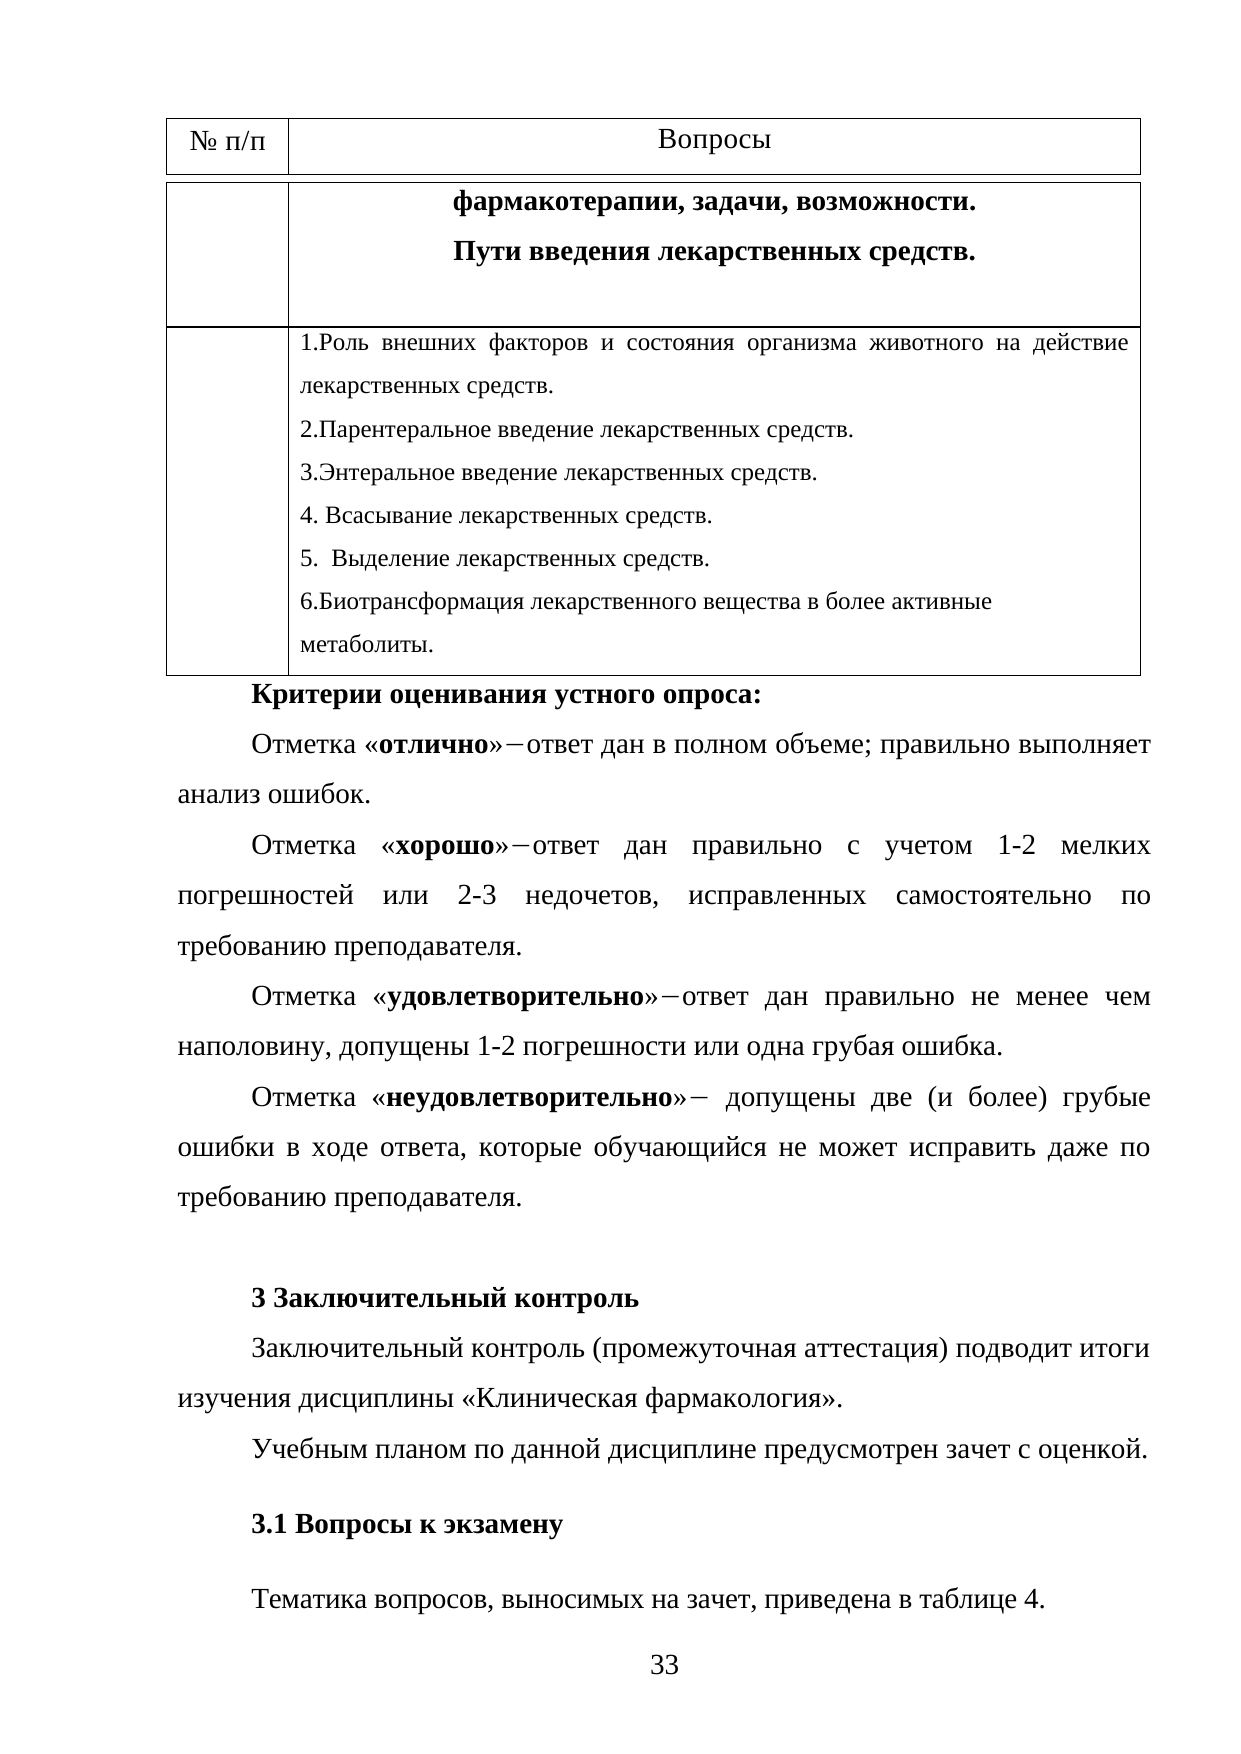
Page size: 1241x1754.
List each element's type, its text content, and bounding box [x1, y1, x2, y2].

text 3.1 Вопросы к экзамену [177, 1506, 1152, 1540]
table_header № п/п [167, 119, 288, 173]
text 3 Заключительный контроль [177, 1280, 1152, 1313]
table_cell 1.Роль внешних факторов и состояния организма животного на действие лекарственных средств. 2.Парентеральное введение лекарственных средств. 3.Энтеральное введение лекарственных средств. 4. Всасывание лекарственных средств. 5. Выделение лекарственных средств. 6.Биотрансформация лекарственного вещества в более активные метаболиты. [289, 328, 1140, 675]
text Отметка «удовлетворительно»ответ дан правильно не менее чем наполовину, допущены 1-2 погрешности или одна грубая ошибка. [177, 978, 1152, 1062]
text Отметка «отлично»ответ дан в полном объеме; правильно выполняет анализ ошибок. [177, 726, 1152, 810]
text Отметка «хорошо»ответ дан правильно с учетом 1-2 мелких погрешностей или 2-3 недочетов, исправленных самостоятельно по требованию преподавателя. [177, 827, 1152, 961]
table_header Вопросы [289, 119, 1140, 173]
text Критерии оценивания устного опроса: [177, 676, 1152, 709]
text Заключительный контроль (промежуточная аттестация) подводит итоги изучения дисциплины «Клиническая фармакология». [177, 1330, 1152, 1414]
table_cell [167, 328, 288, 675]
text Тематика вопросов, выносимых на зачет, приведена в таблице 4. [177, 1582, 1152, 1615]
text Отметка «неудовлетворительно» допущены две (и более) грубые ошибки в ходе ответа, которые обучающийся не может исправить даже по требованию преподавателя. [177, 1079, 1152, 1213]
table_cell [289, 175, 1140, 182]
text Учебным планом по данной дисциплине предусмотрен зачет с оценкой. [177, 1431, 1152, 1464]
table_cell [289, 183, 1140, 326]
table_cell 5 [167, 183, 288, 326]
table_cell [166, 175, 289, 182]
